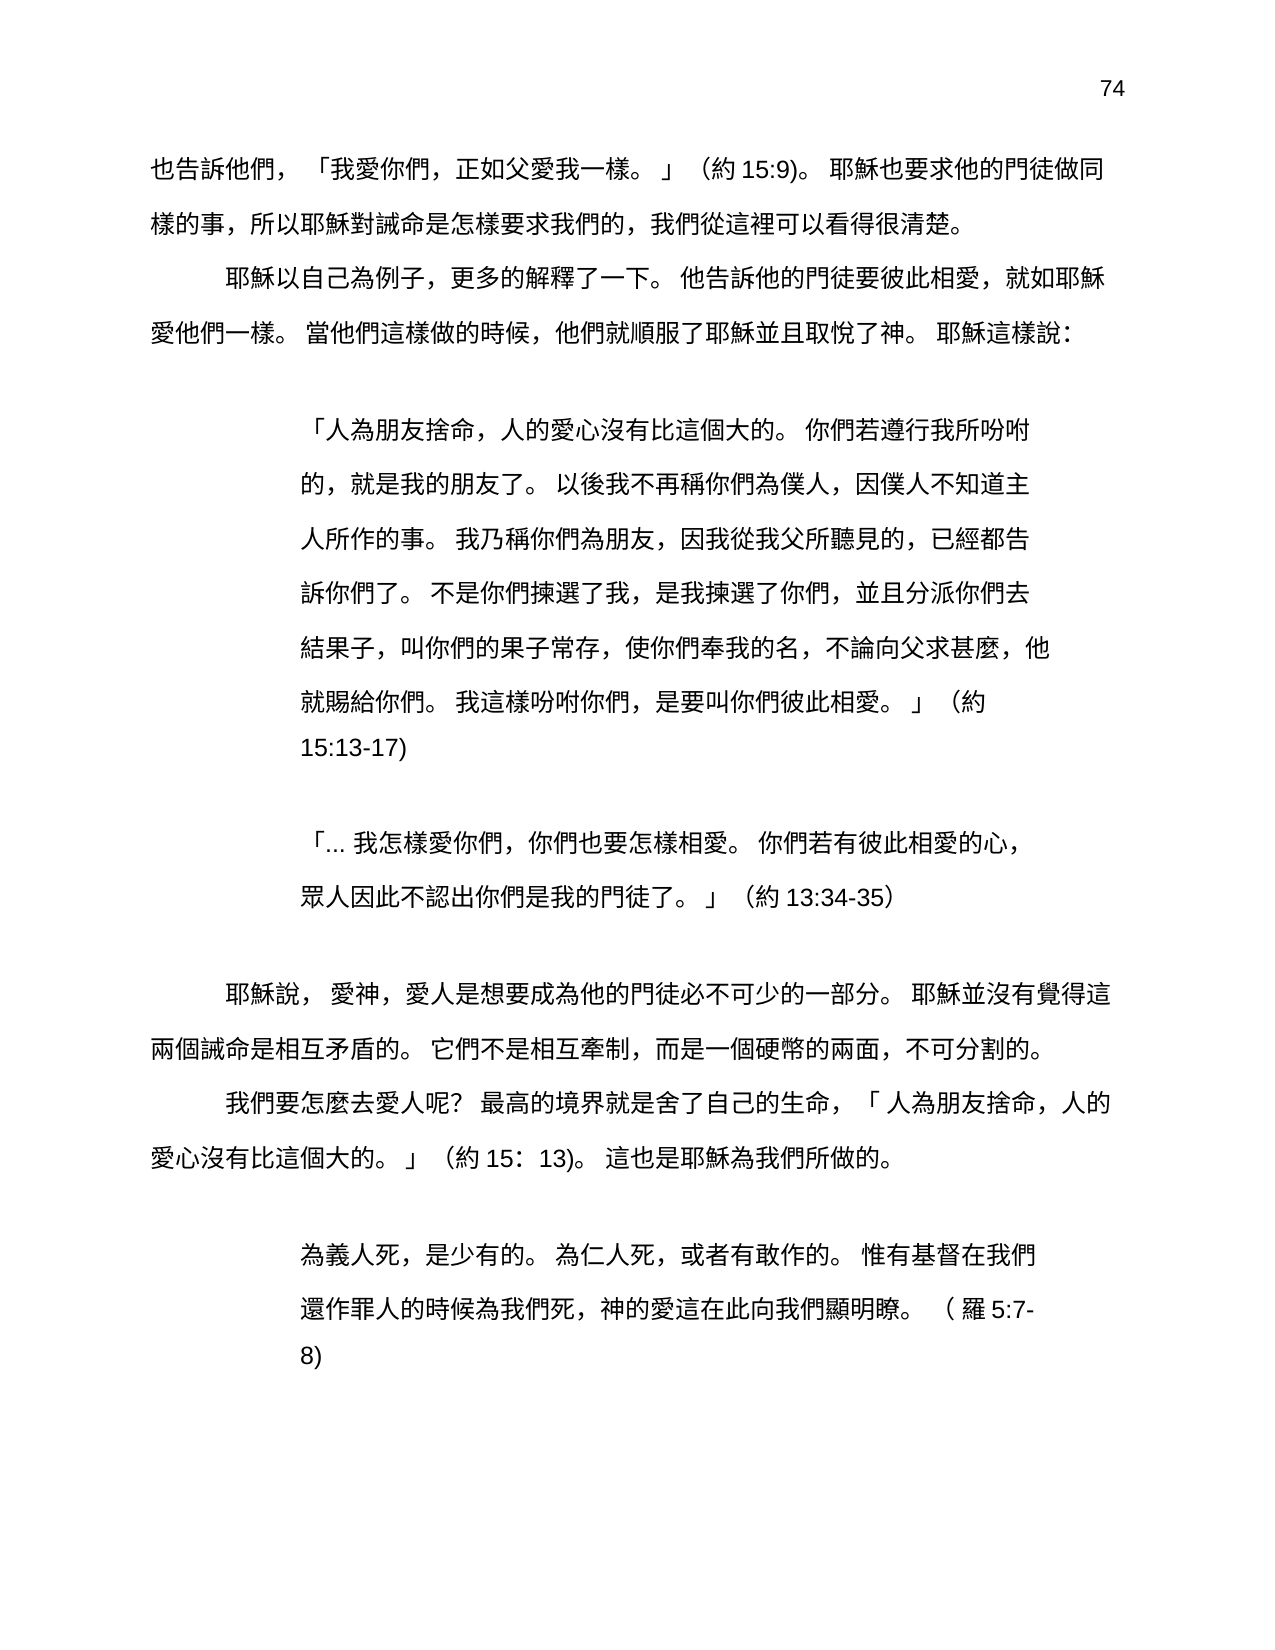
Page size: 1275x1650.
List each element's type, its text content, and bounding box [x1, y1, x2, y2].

text 「人為朋友捨命，人的愛心沒有比這個大的。 你們若遵行我所吩咐的，就是我的朋友了。 以後我不再稱你們為僕人，因僕人不知道主人所作的事。 我乃稱你們為朋友，因我從我父所聽見的，已經都告訴你們了。 不是你們揀選了我，是我揀選了你們，並且分派你們去結果子，叫你們的果子常存，使你們奉我的名，不論向父求甚麼，他就賜給你們。 我這樣吩咐你們，是要叫你們彼此相愛。 」（約 15:13-17) [300, 411, 1050, 762]
text 耶穌以自己為例子，更多的解釋了一下。 他告訴他的門徒要彼此相愛，就如耶穌愛他們一樣。 當他們這樣做的時候，他們就順服了耶穌並且取悅了神。 耶穌這樣說： [150, 259, 1125, 349]
text 我們要怎麼去愛人呢？ 最高的境界就是舍了自己的生命，「 人為朋友捨命，人的愛心沒有比這個大的。 」（約15：13)。 這也是耶穌為我們所做的。 [150, 1084, 1125, 1174]
text 「... 我怎樣愛你們，你們也要怎樣相愛。 你們若有彼此相愛的心，眾人因此不認出你們是我的門徒了。 」（約13:34-35） [300, 776, 1050, 914]
text 耶穌說， 愛神，愛人是想要成為他的門徒必不可少的一部分。 耶穌並沒有覺得這兩個誡命是相互矛盾的。 它們不是相互牽制，而是一個硬幣的兩面，不可分割的。 [150, 975, 1125, 1066]
text 為義人死，是少有的。 為仁人死，或者有敢作的。 惟有基督在我們還作罪人的時候為我們死，神的愛這在此向我們顯明瞭。 （ 羅5:7-8) [300, 1236, 1050, 1369]
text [150, 150, 1125, 241]
